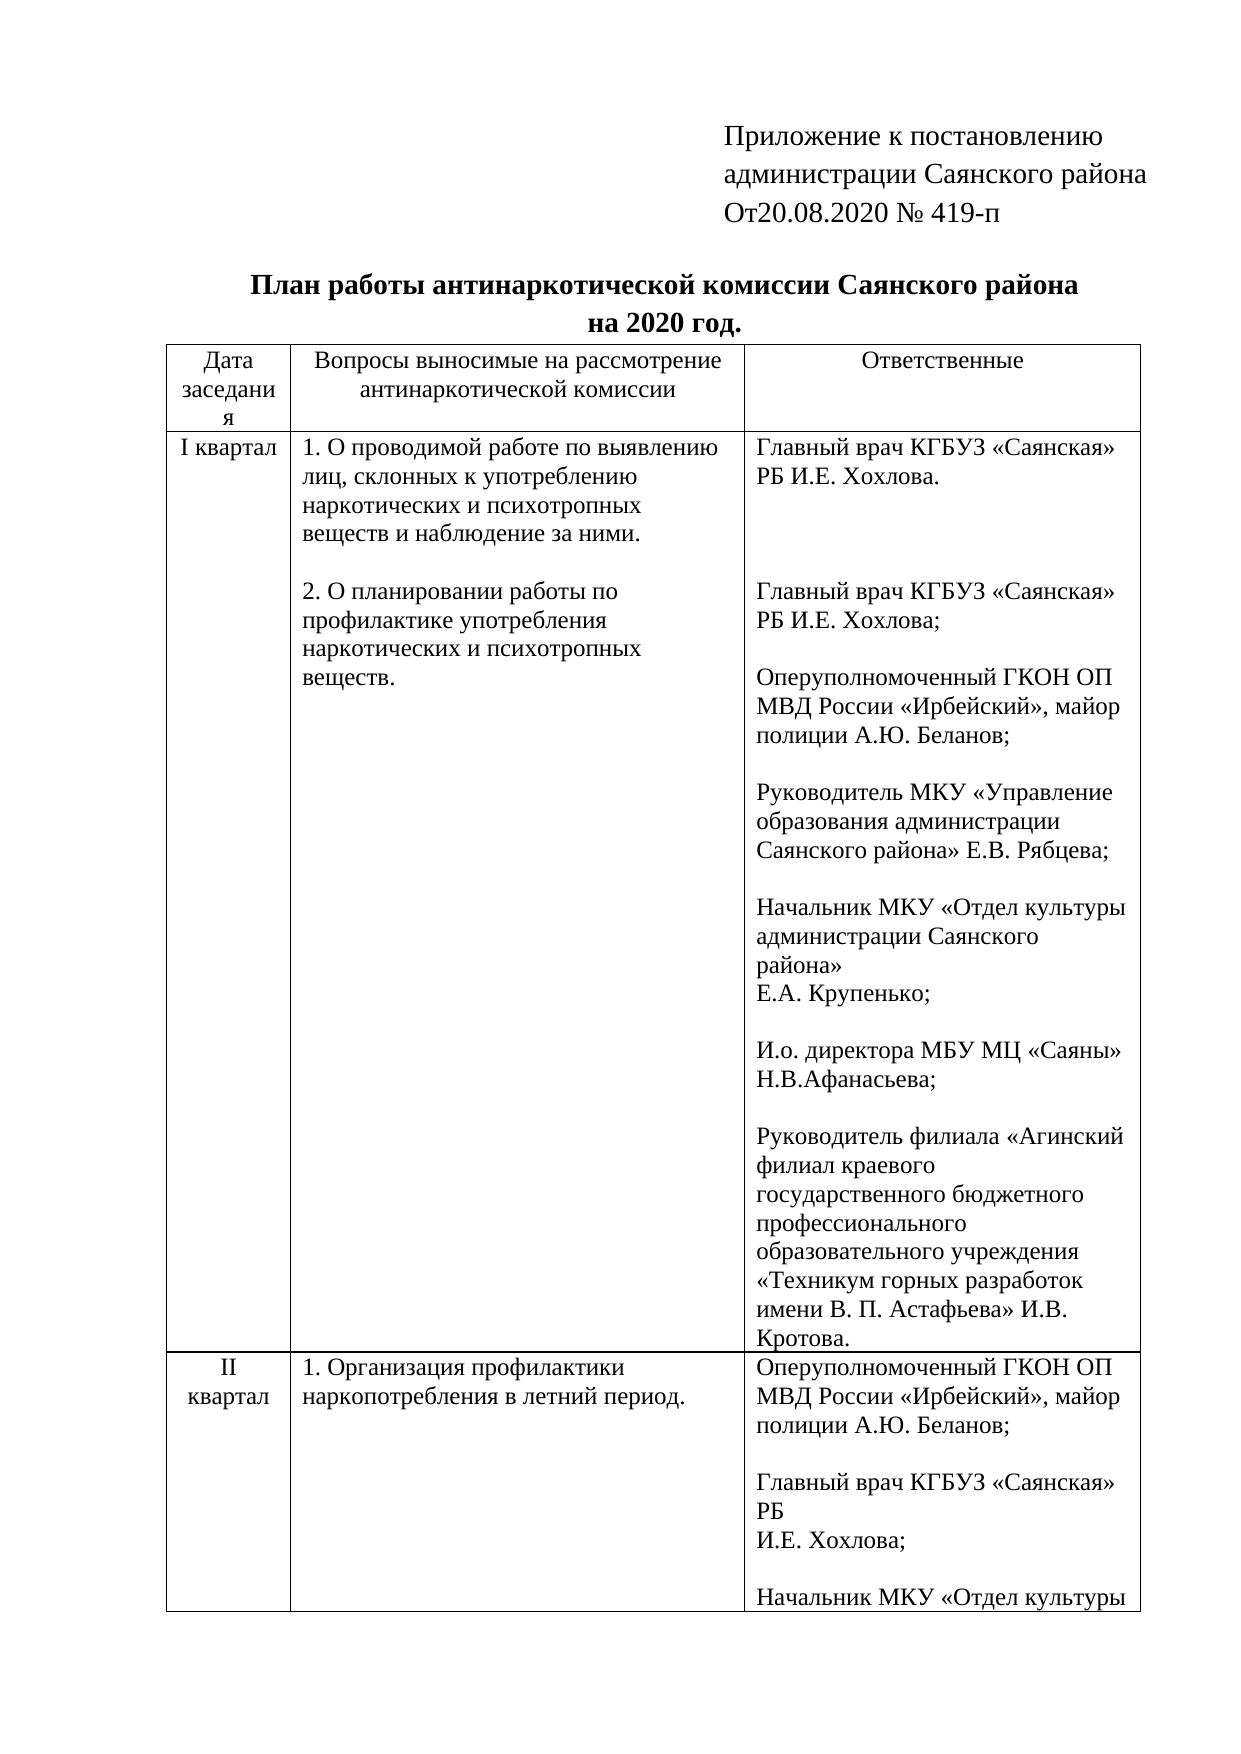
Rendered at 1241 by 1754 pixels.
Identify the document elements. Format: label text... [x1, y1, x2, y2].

table_header Дата заседания [167, 345, 290, 431]
table_cell Главный врач КГБУЗ «Саянская» РБ И.Е. Хохлова. Главный врач КГБУЗ «Саянская» РБ И.Е. Хохлова; Оперуполномоченный ГКОН ОП МВД России «Ирбейский», майор полиции А.Ю. Беланов; Руководитель МКУ «Управление образования администрации Саянского района» Е.В. Рябцева; Начальник МКУ «Отдел культуры администрации Саянского района» Е.А. Крупенько; И.о. директора МБУ МЦ «Саяны» Н.В.Афанасьева; Руководитель филиала «Агинский филиал краевого государственного бюджетного профессионального образовательного учреждения «Техникум горных разработок имени В. П. Астафьева» И.В. Кротова. [745, 432, 1140, 1351]
table_cell II квартал [167, 1353, 290, 1611]
text Приложение к постановлению администрации Саянского района От20.08.2020 № 419-п [723, 118, 1152, 229]
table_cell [745, 1353, 1140, 1611]
table_cell 1. О проводимой работе по выявлению лиц, склонных к употреблению наркотических и психотропных веществ и наблюдение за ними. 2. О планировании работы по профилактике употребления наркотических и психотропных веществ. [291, 432, 744, 1351]
table_cell I квартал [167, 432, 290, 1351]
text на 2020 год. [177, 305, 1152, 339]
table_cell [291, 1353, 744, 1611]
text План работы антинаркотической комиссии Саянского района [177, 267, 1152, 300]
table_header Ответственные [745, 345, 1140, 431]
table_header Вопросы выносимые на рассмотрение антинаркотической комиссии [291, 345, 744, 431]
